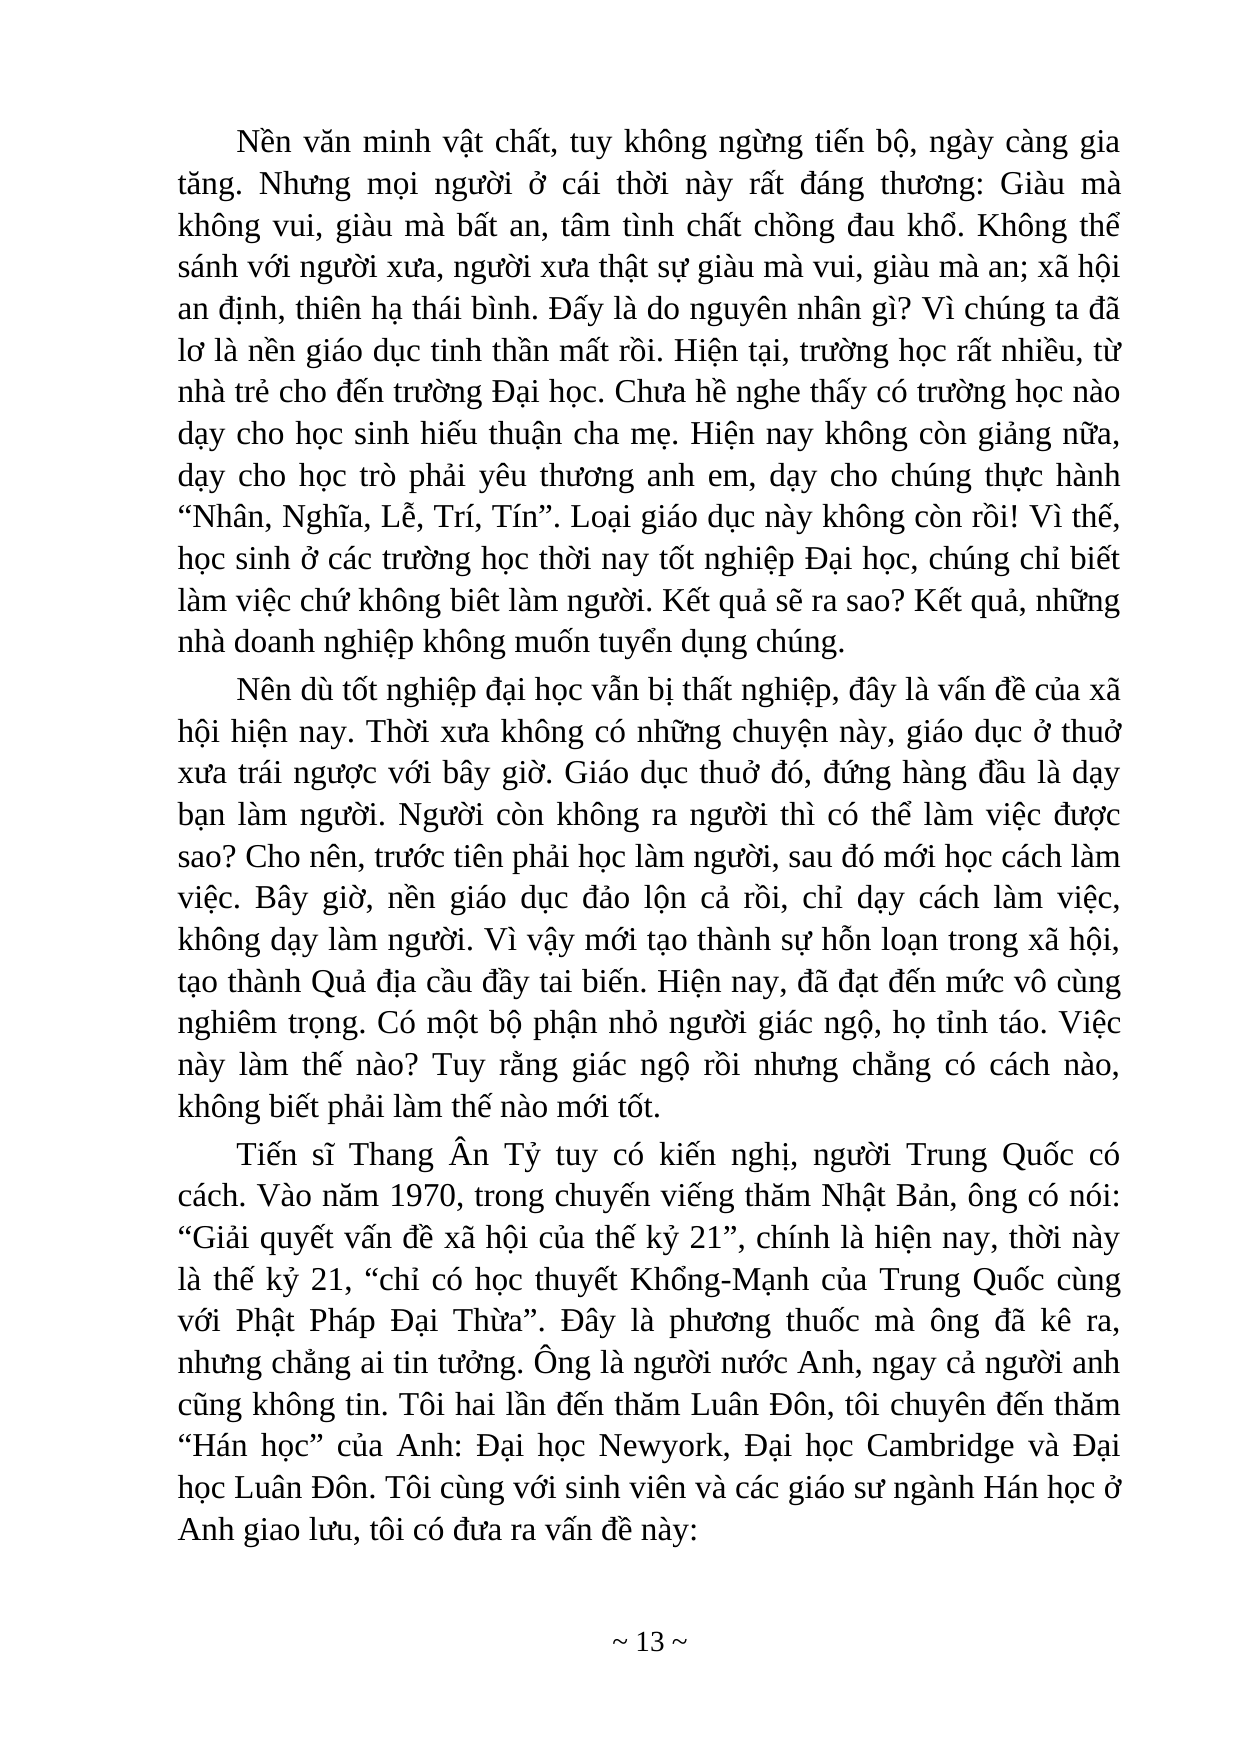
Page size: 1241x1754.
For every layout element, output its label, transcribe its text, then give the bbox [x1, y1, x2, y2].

text Nên dù tốt nghiệp đại học vẫn bị thất nghiệp, đây là vấn đề của xã hội hiện nay. Thời xưa không có những chuyện này, giáo dục ở thuở xưa trái ngược với bây giờ. Giáo dục thuở đó, đứng hàng đầu là dạy bạn làm người. Người còn không ra người thì có thể làm việc được sao? Cho nên, trước tiên phải học làm người, sau đó mới học cách làm việc. Bây giờ, nền giáo dục đảo lộn cả rồi, chỉ dạy cách làm việc, không dạy làm người. Vì vậy mới tạo thành sự hỗn loạn trong xã hội, tạo thành Quả địa cầu đầy tai biến. Hiện nay, đã đạt đến mức vô cùng nghiêm trọng. Có một bộ phận nhỏ người giác ngộ, họ tỉnh táo. Việc này làm thế nào? Tuy rằng giác ngộ rồi nhưng chẳng có cách nào, không biết phải làm thế nào mới tốt. [177, 666, 1122, 1124]
text Nền văn minh vật chất, tuy không ngừng tiến bộ, ngày càng gia tăng. Nhưng mọi người ở cái thời này rất đáng thương: Giàu mà không vui, giàu mà bất an, tâm tình chất chồng đau khổ. Không thể sánh với người xưa, người xưa thật sự giàu mà vui, giàu mà an; xã hội an định, thiên hạ thái bình. Đấy là do nguyên nhân gì? Vì chúng ta đã lơ là nền giáo dục tinh thần mất rồi. Hiện tại, trường học rất nhiều, từ nhà trẻ cho đến trường Đại học. Chưa hề nghe thấy có trường học nào dạy cho học sinh hiếu thuận cha mẹ. Hiện nay không còn giảng nữa, dạy cho học trò phải yêu thương anh em, dạy cho chúng thực hành “Nhân, Nghĩa, Lễ, Trí, Tín”. Loại giáo dục này không còn rồi! Vì thế, học sinh ở các trường học thời nay tốt nghiệp Đại học, chúng chỉ biết làm việc chứ không biêt làm người. Kết quả sẽ ra sao? Kết quả, những nhà doanh nghiệp không muốn tuyển dụng chúng. [177, 118, 1122, 660]
text Tiến sĩ Thang Ân Tỷ tuy có kiến nghị, người Trung Quốc có cách. Vào năm 1970, trong chuyến viếng thăm Nhật Bản, ông có nói: “Giải quyết vấn đề xã hội của thế kỷ 21”, chính là hiện nay, thời này là thế kỷ 21, “chỉ có học thuyết Khổng-Mạnh của Trung Quốc cùng với Phật Pháp Đại Thừa”. Đây là phương thuốc mà ông đã kê ra, nhưng chẳng ai tin tưởng. Ông là người nước Anh, ngay cả người anh cũng không tin. Tôi hai lần đến thăm Luân Đôn, tôi chuyên đến thăm “Hán học” của Anh: Đại học Newyork, Đại học Cambridge và Đại học Luân Đôn. Tôi cùng với sinh viên và các giáo sư ngành Hán học ở Anh giao lưu, tôi có đưa ra vấn đề này: [177, 1131, 1122, 1547]
